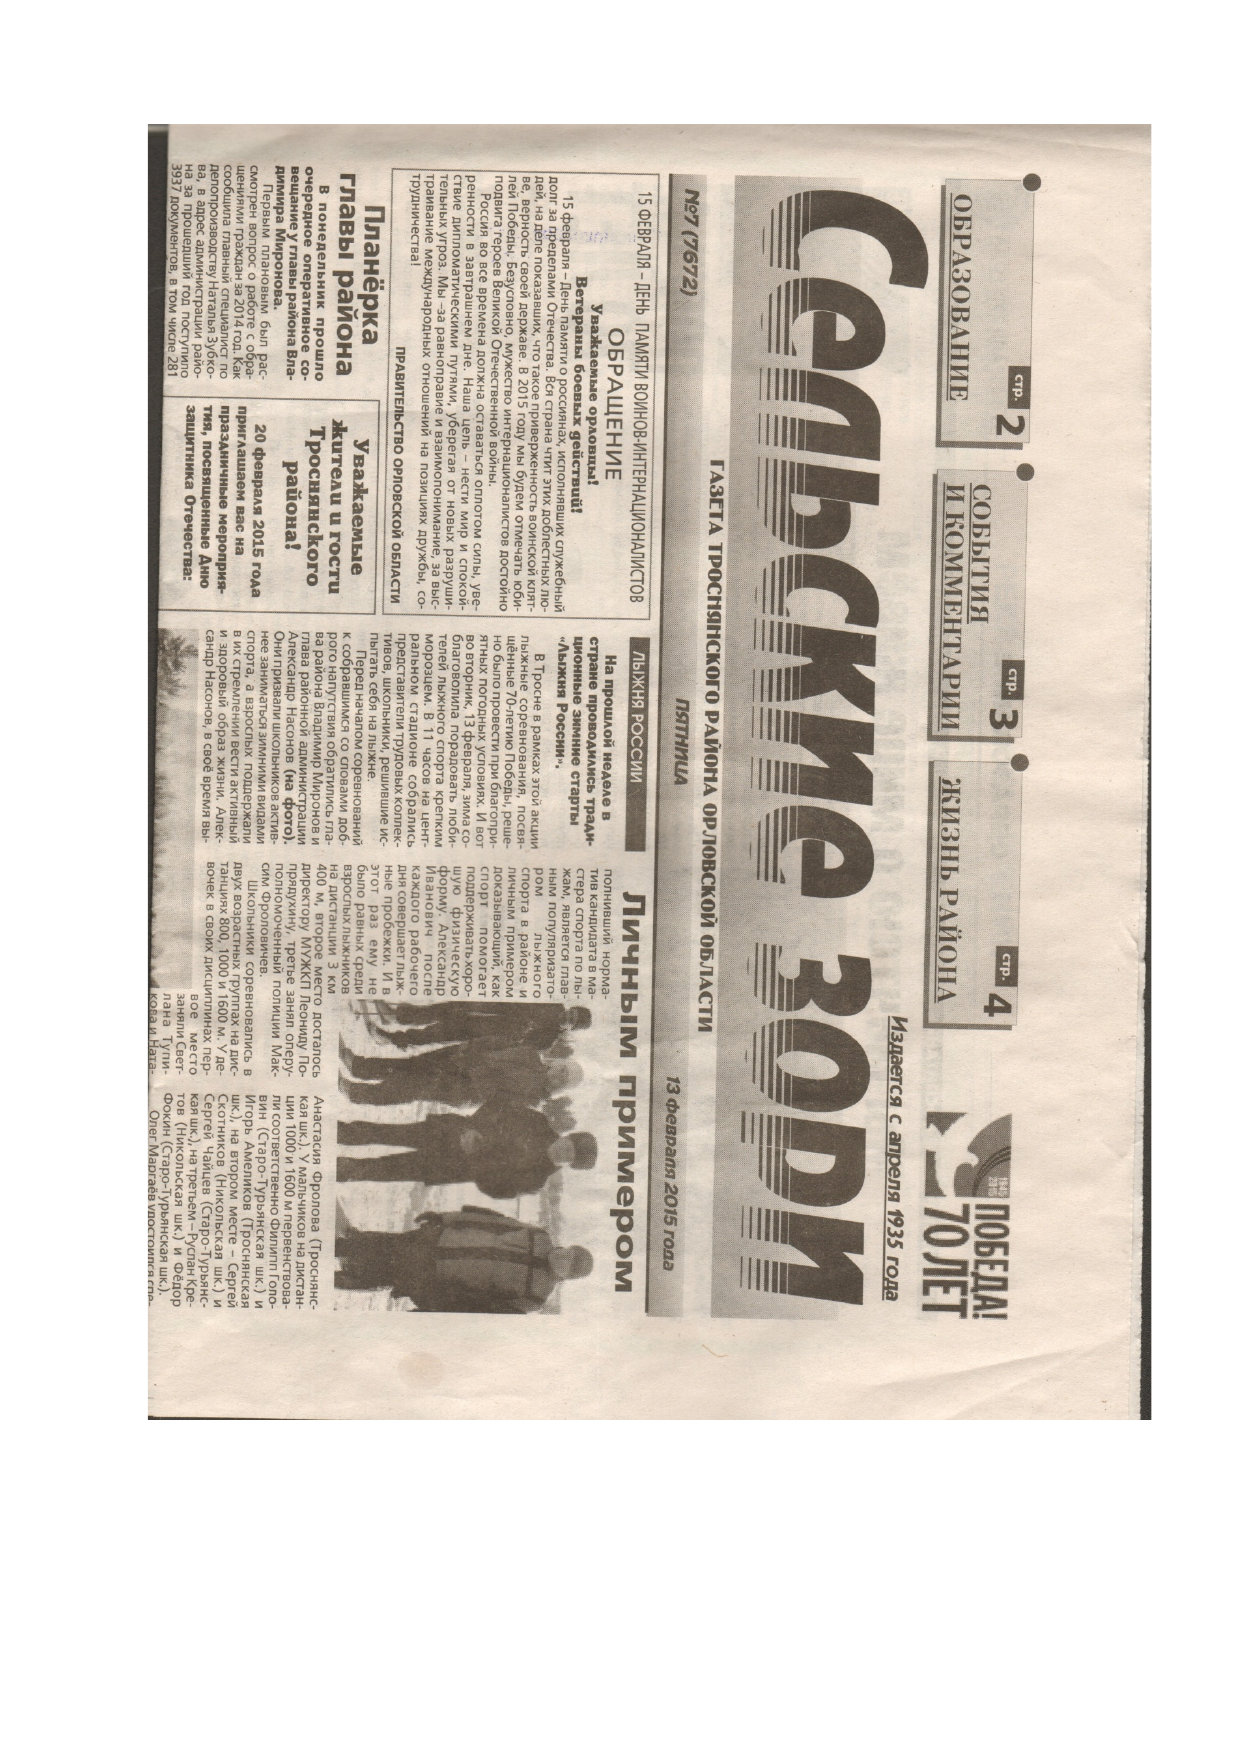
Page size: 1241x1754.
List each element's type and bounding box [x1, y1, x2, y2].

picture [147, 124, 1152, 1420]
